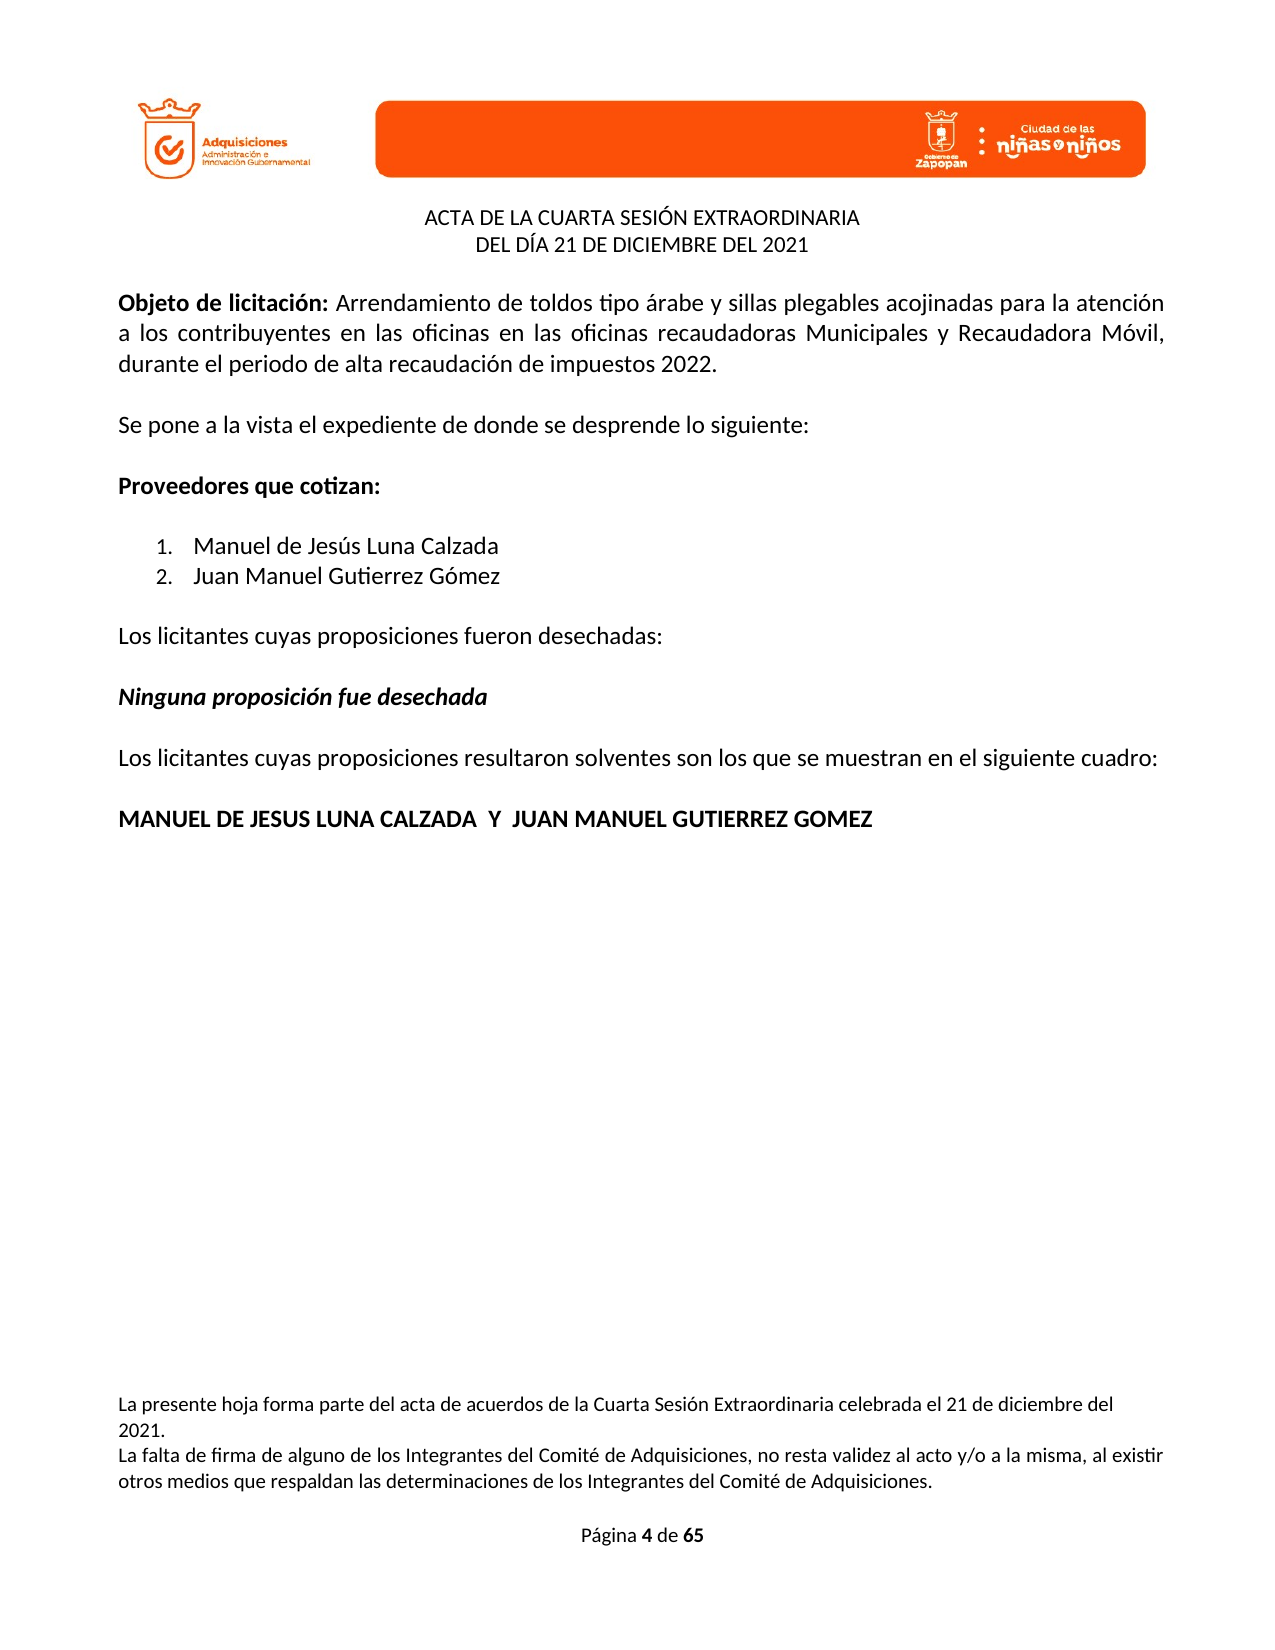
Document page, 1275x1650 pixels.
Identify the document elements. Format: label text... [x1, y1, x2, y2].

text MANUEL DE JESUS LUNA CALZADA Y JUAN MANUEL GUTIERREZ GOMEZ [118, 803, 1167, 834]
text Objeto de licitación: Arrendamiento de toldos tipo árabe y sillas plegables acojinadas para la atención a los contribuyentes en las oficinas en las oficinas recaudadoras Municipales y Recaudadora Móvil, durante el periodo de alta recaudación de impuestos 2022. [118, 287, 1167, 379]
text Ninguna proposición fue desechada [118, 681, 1167, 712]
list Manuel de Jesús Luna Calzada [156, 530, 1167, 560]
text Los licitantes cuyas proposiciones resultaron solventes son los que se muestran en el siguiente cuadro: [118, 742, 1167, 773]
text Proveedores que cotizan: [118, 470, 1167, 501]
text Los licitantes cuyas proposiciones fueron desechadas: [118, 620, 1167, 651]
list Juan Manuel Gutierrez Gómez [156, 560, 1167, 591]
text Se pone a la vista el expediente de donde se desprende lo siguiente: [118, 409, 1167, 440]
picture [118, 73, 1165, 203]
